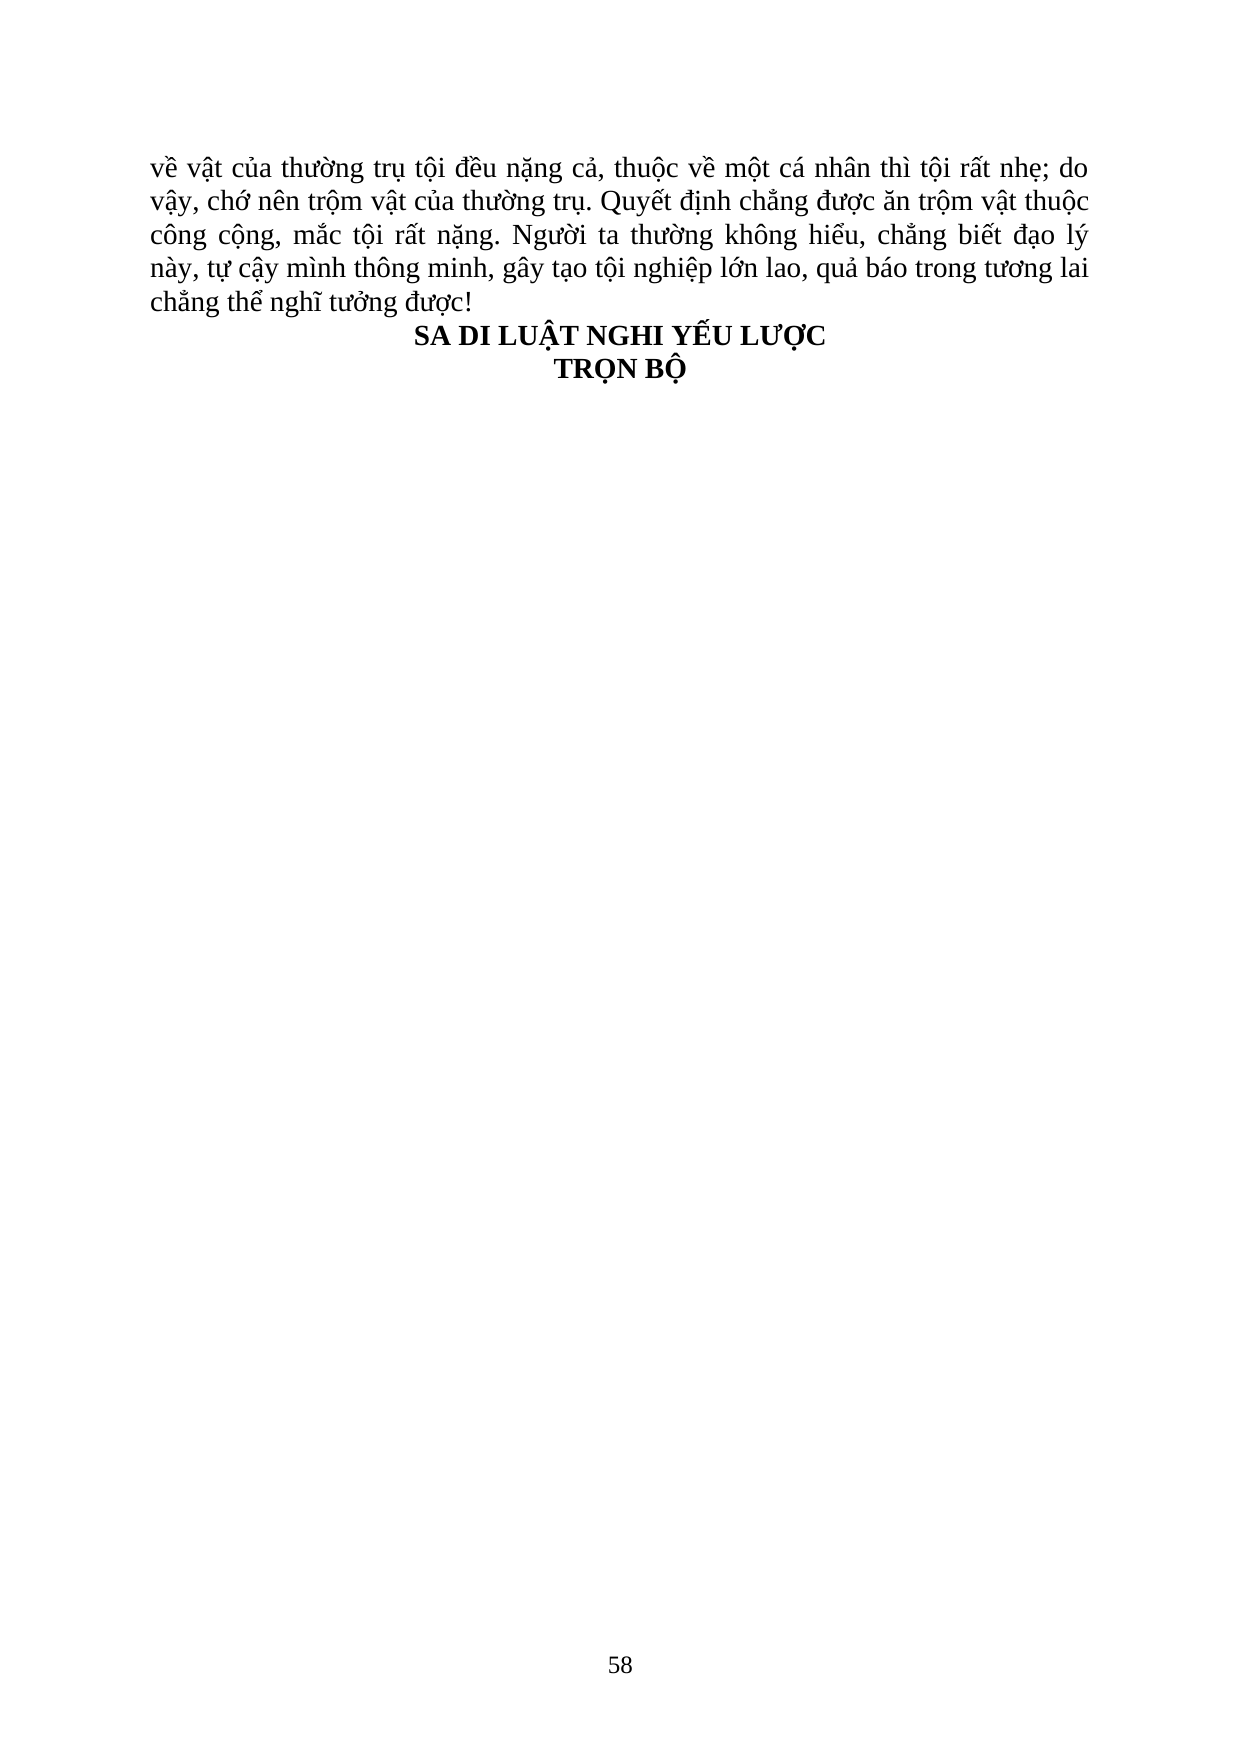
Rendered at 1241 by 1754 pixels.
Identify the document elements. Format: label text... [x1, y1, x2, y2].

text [150, 150, 1090, 318]
text TRỌN BỘ [150, 351, 1090, 385]
text SA DI LUẬT NGHI YẾU LƯỢC [150, 318, 1090, 351]
